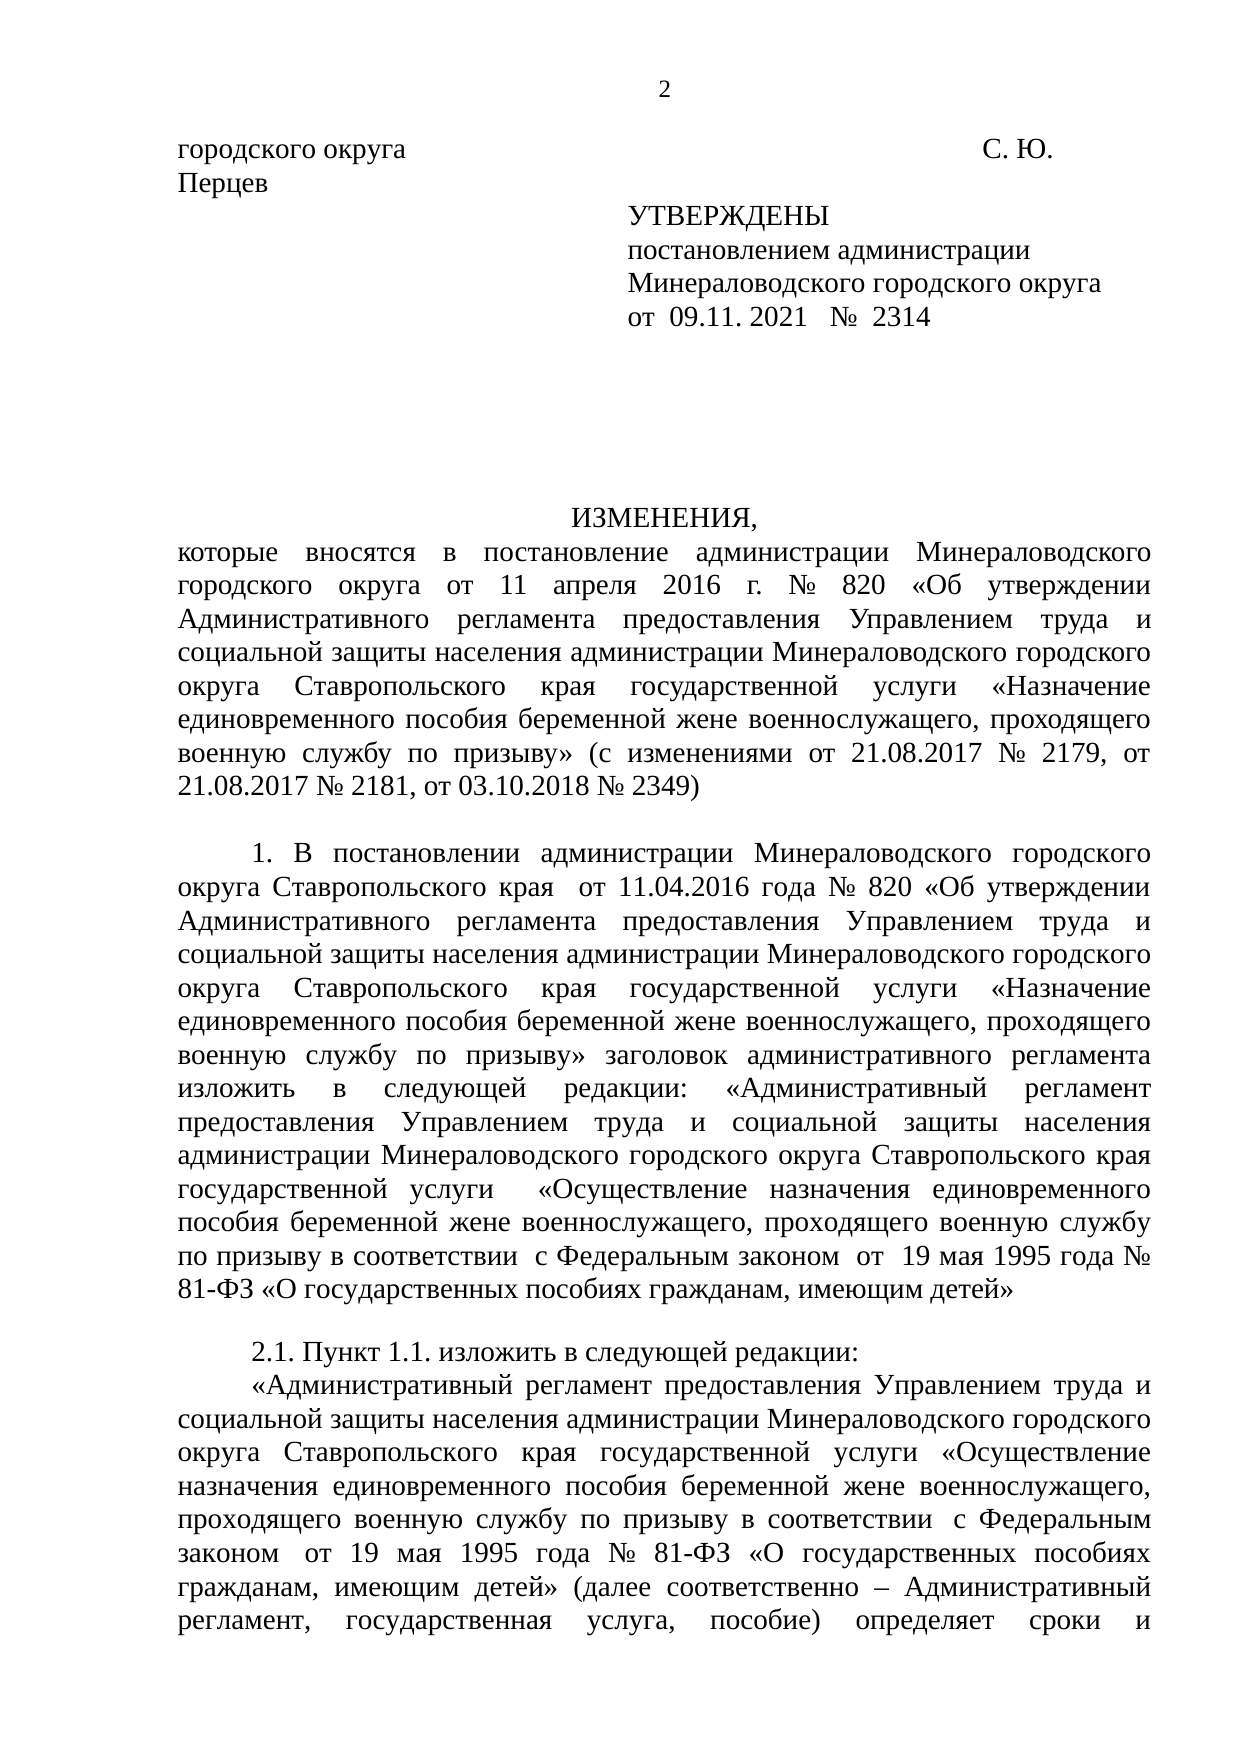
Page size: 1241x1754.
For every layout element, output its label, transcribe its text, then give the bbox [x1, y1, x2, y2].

text ИЗМЕНЕНИЯ, [177, 500, 1152, 534]
text 2.1. Пункт 1.1. изложить в следующей редакции: [177, 1334, 1152, 1367]
text которые вносятся в постановление администрации Минераловодского городского округа от 11 апреля . № 820 «Об утверждении Административного регламента предоставления Управлением труда и социальной защиты населения администрации Минераловодского городского округа Ставропольского края государственной услуги «Назначение единовременного пособия беременной жене военнослужащего, проходящего военную службу по призыву» (с изменениями от 21.08.2017 № 2179, от 21.08.2017 № 2181, от 03.10.2018 № 2349) [177, 534, 1152, 802]
text городского округа С. Ю. Перцев [177, 131, 1152, 198]
text постановлением администрации [627, 232, 1152, 265]
text от 09.11. 2021 № 2314 [627, 299, 1152, 332]
text УТВЕРЖДЕНЫ [627, 198, 1152, 232]
text Минераловодского городского округа [627, 265, 1152, 299]
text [177, 1367, 1152, 1636]
text 1. В постановлении администрации Минераловодского городского округа Ставропольского края от 11.04.2016 года № 820 «Об утверждении Административного регламента предоставления Управлением труда и социальной защиты населения администрации Минераловодского городского округа Ставропольского края государственной услуги «Назначение единовременного пособия беременной жене военнослужащего, проходящего военную службу по призыву» заголовок административного регламента изложить в следующей редакции: «Административный регламент предоставления Управлением труда и социальной защиты населения администрации Минераловодского городского округа Ставропольского края государственной услуги «Осуществление назначения единовременного пособия беременной жене военнослужащего, проходящего военную службу по призыву в соответствии с Федеральным законом от 19 мая 1995 года № 81-ФЗ «О государственных пособиях гражданам, имеющим детей» [177, 836, 1152, 1305]
